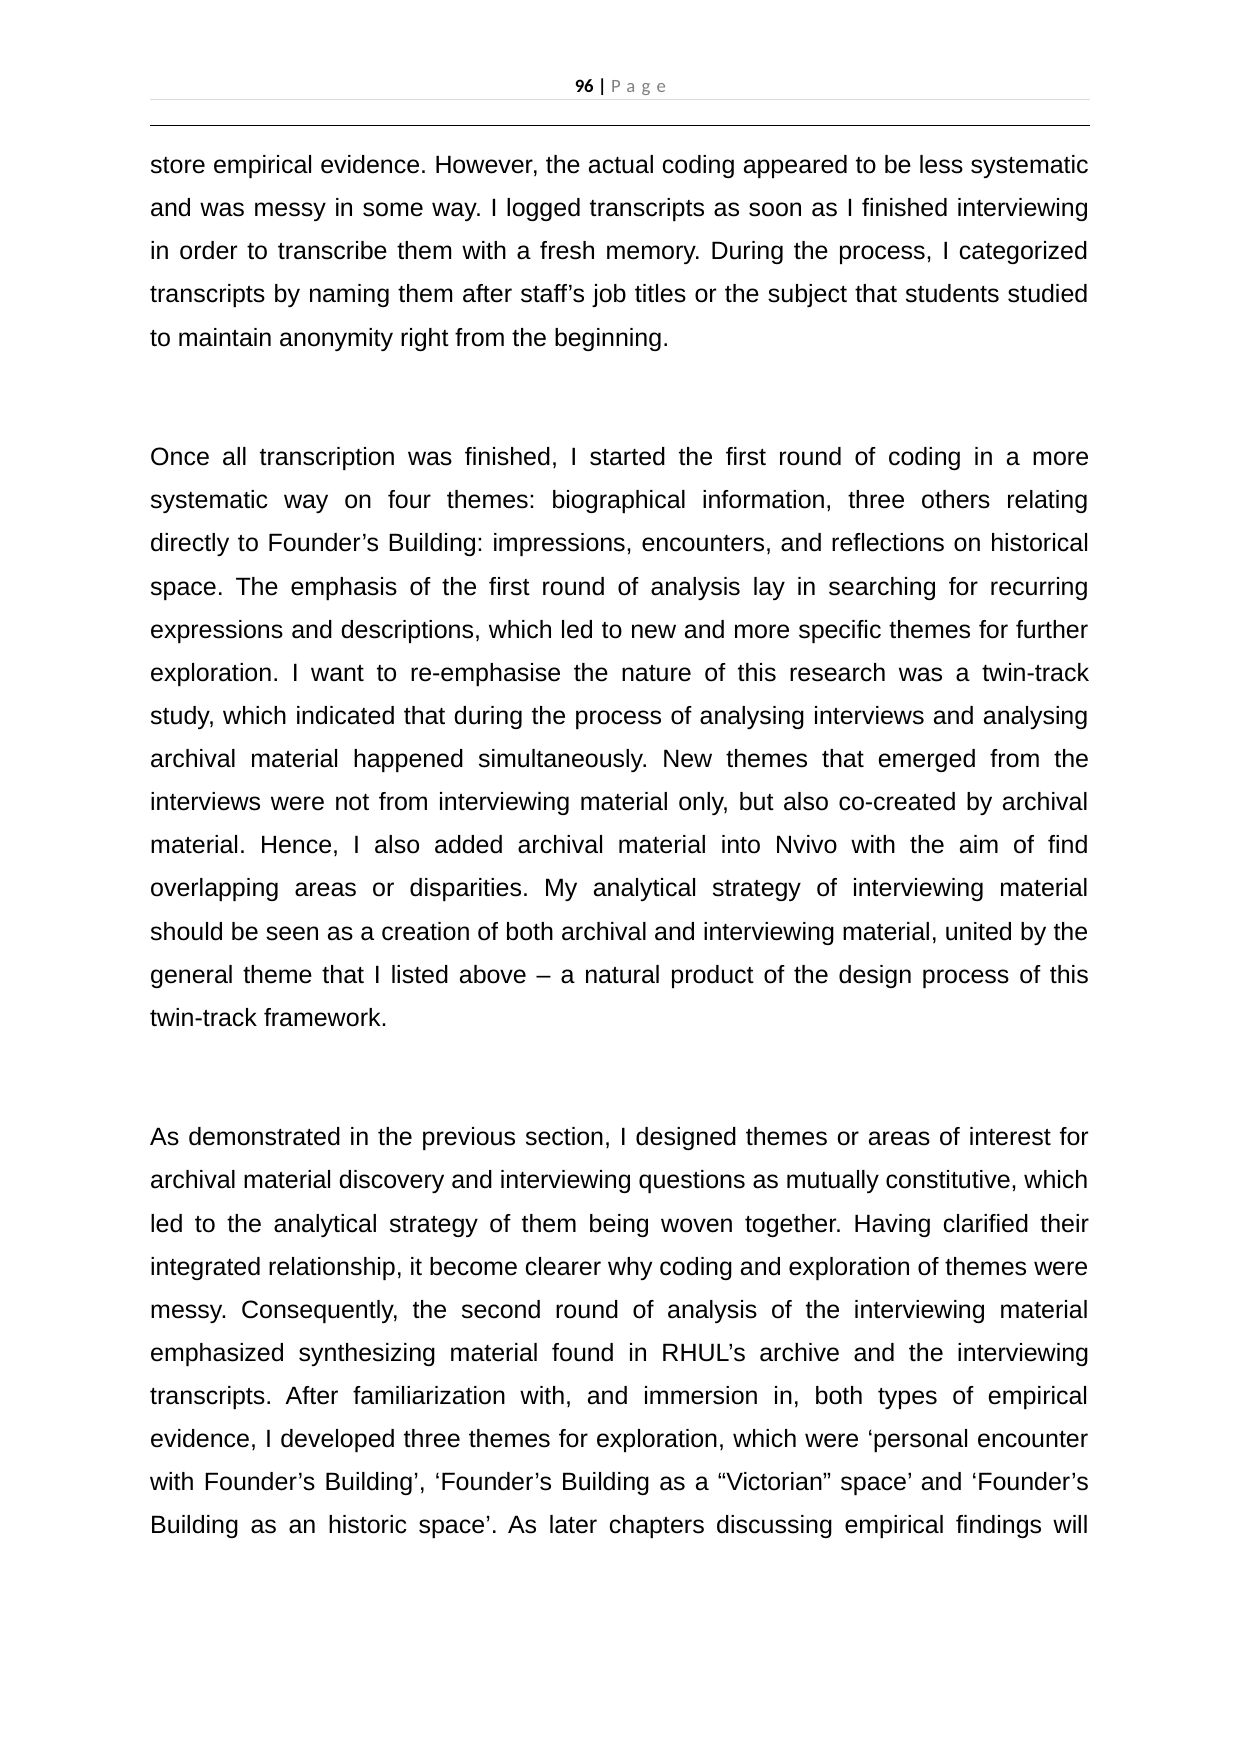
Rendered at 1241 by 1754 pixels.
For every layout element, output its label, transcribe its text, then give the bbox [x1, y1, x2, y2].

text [150, 150, 1090, 351]
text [150, 1122, 1090, 1539]
text Once all transcription was finished, I started the first round of coding in a more systematic way on four themes: biographical information, three others relating directly to Founder’s Building: impressions, encounters, and reflections on historical space. The emphasis of the first round of analysis lay in searching for recurring expressions and descriptions, which led to new and more specific themes for further exploration. I want to re-emphasise the nature of this research was a twin-track study, which indicated that during the process of analysing interviews and analysing archival material happened simultaneously. New themes that emerged from the interviews were not from interviewing material only, but also co-created by archival material. Hence, I also added archival material into Nvivo with the aim of find overlapping areas or disparities. My analytical strategy of interviewing material should be seen as a creation of both archival and interviewing material, united by the general theme that I listed above – a natural product of the design process of this twin-track framework. [150, 442, 1090, 1031]
